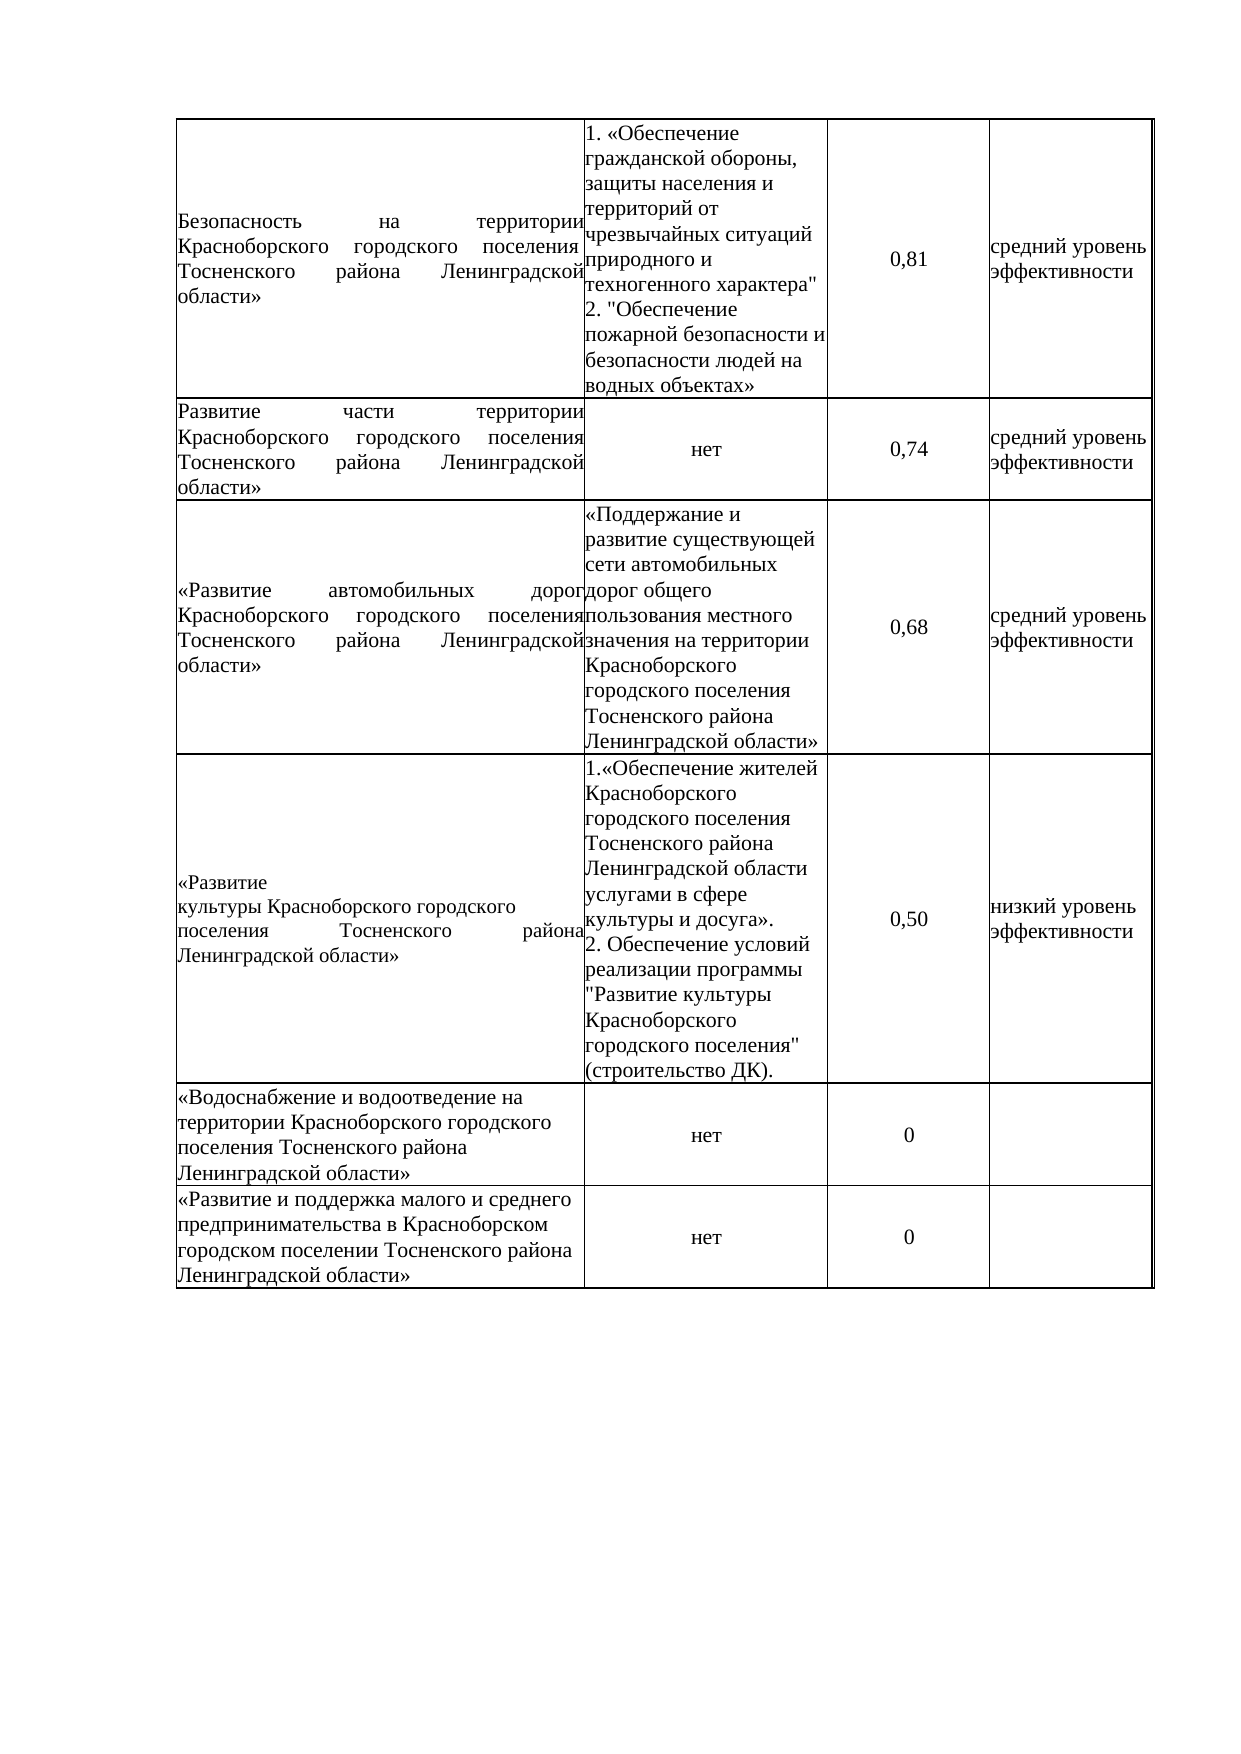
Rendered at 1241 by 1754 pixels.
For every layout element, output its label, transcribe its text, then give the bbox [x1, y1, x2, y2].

table_cell Безопасность на территории Красноборского городского поселения Тосненского района Ленинградской области» [177, 120, 584, 397]
table_cell [990, 1186, 1151, 1287]
table_cell «Развитие культуры Красноборского городского поселения Тосненского района Ленинградской области» [177, 755, 584, 1082]
table_cell средний уровень эффективности [990, 399, 1151, 499]
table_cell Развитие части территории Красноборского городского поселения Тосненского района Ленинградской области» [177, 399, 584, 499]
table_cell «Поддержание и развитие существующей сети автомобильных дорог общего пользования местного значения на территории Красноборского городского поселения Тосненского района Ленинградской области» [585, 501, 827, 753]
table_cell 0,74 [828, 399, 989, 499]
table_cell «Развитие и поддержка малого и среднего предпринимательства в Красноборском городском поселении Тосненского района Ленинградской области» [177, 1186, 584, 1287]
table_cell «Развитие автомобильных дорог Красноборского городского поселения Тосненского района Ленинградской области» [177, 501, 584, 753]
table_cell нет [585, 1186, 827, 1287]
table_cell 0 [828, 1186, 989, 1287]
table_cell [990, 1084, 1151, 1185]
table_cell 1. «Обеспечение гражданской обороны, защиты населения и территорий от чрезвычайных ситуаций природного и техногенного характера" 2. "Обеспечение пожарной безопасности и безопасности людей на водных объектах» [585, 120, 827, 397]
table_cell 1.«Обеспечение жителей Красноборского городского поселения Тосненского района Ленинградской области услугами в сфере культуры и досуга». 2. Обеспечение условий реализации программы "Развитие культуры Красноборского городского поселения" (строительство ДК). [585, 755, 827, 1082]
table_cell 0,50 [828, 755, 989, 1082]
table_cell 0 [828, 1084, 989, 1185]
table_cell «Водоснабжение и водоотведение на территории Красноборского городского поселения Тосненского района Ленинградской области» [177, 1084, 584, 1185]
table_cell нет [585, 1084, 827, 1185]
table_cell средний уровень эффективности [990, 501, 1151, 753]
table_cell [990, 120, 1151, 397]
table_cell низкий уровень эффективности [990, 755, 1151, 1082]
table_cell 0,68 [828, 501, 989, 753]
table_cell 0,81 [828, 120, 989, 397]
table_cell нет [585, 399, 827, 499]
